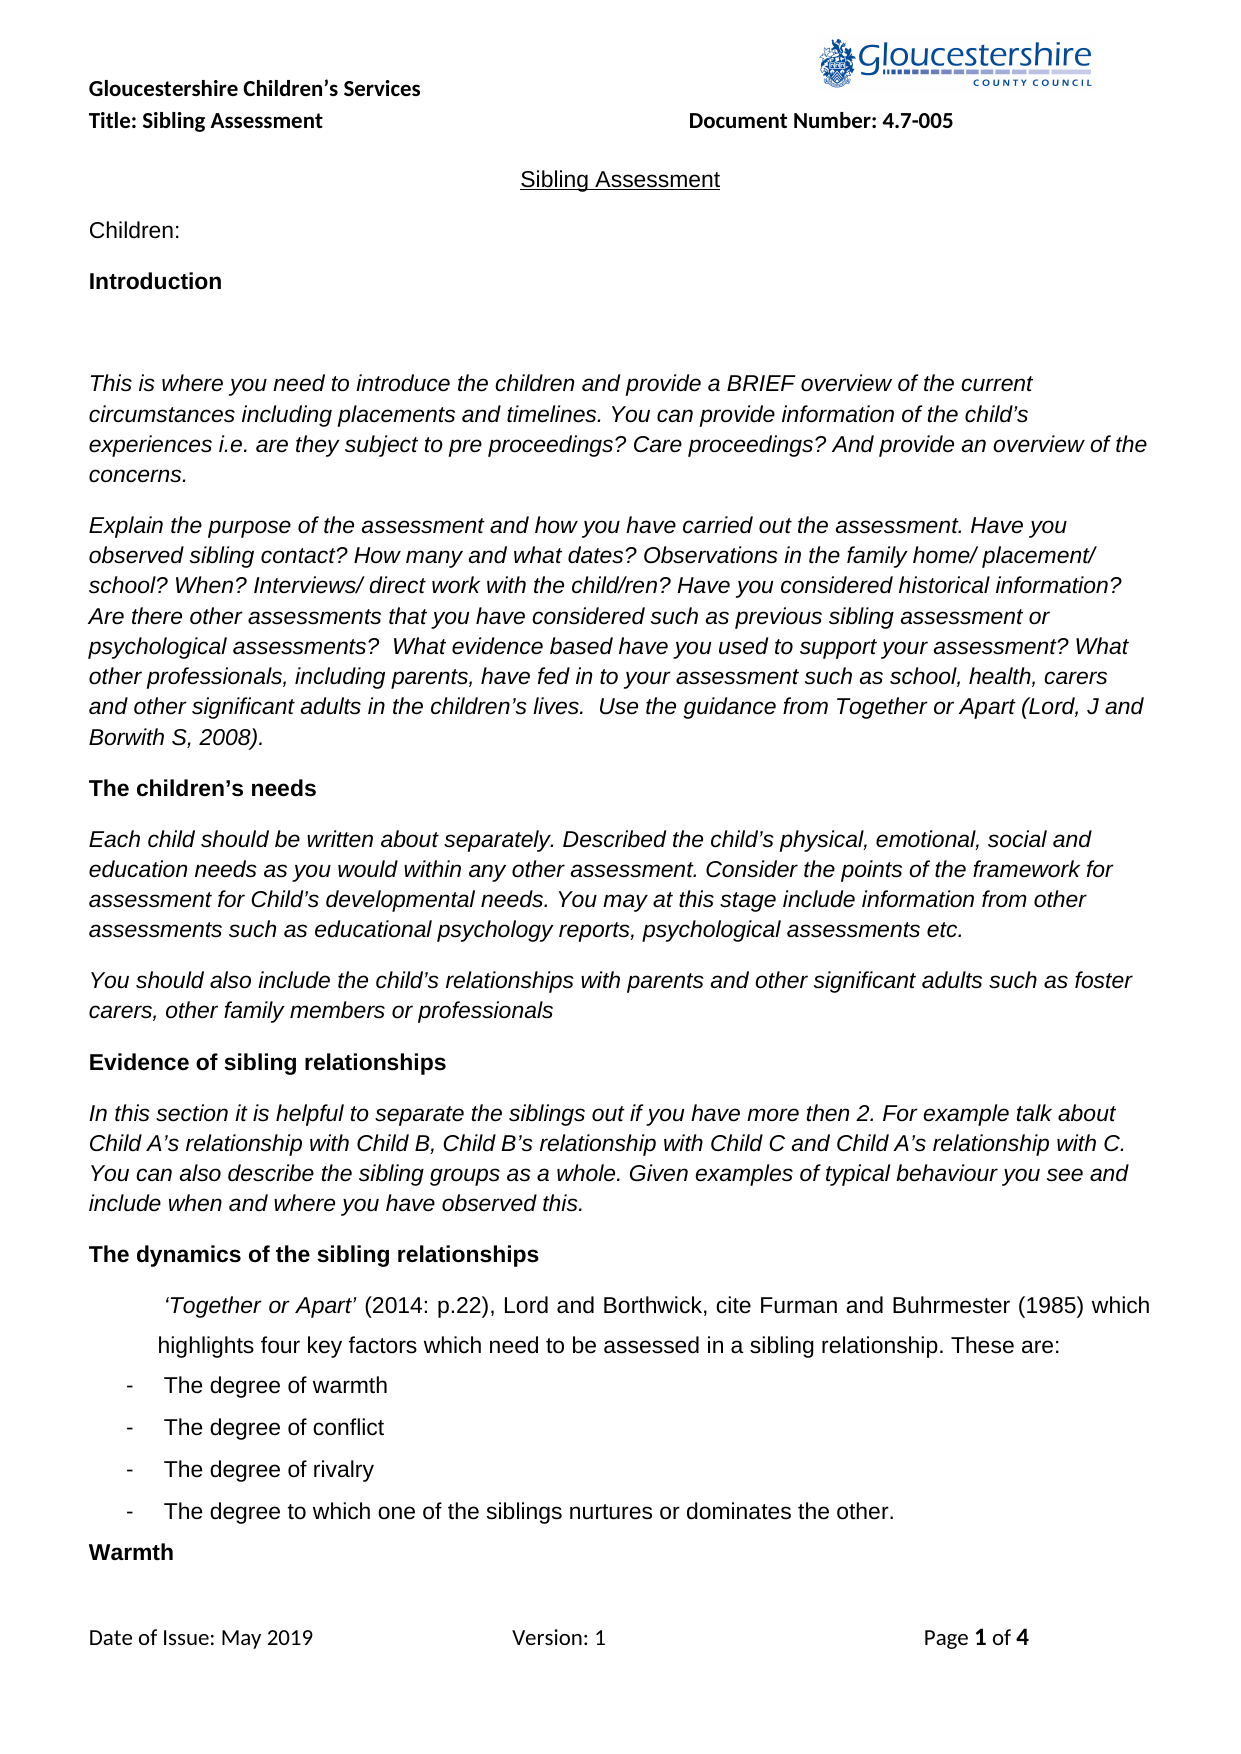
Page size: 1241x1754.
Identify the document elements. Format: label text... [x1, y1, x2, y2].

text Each child should be written about separately. Described the child’s physical, emotional, social and education needs as you would within any other assessment. Consider the points of the framework for assessment for Child’s developmental needs. You may at this stage include information from other assessments such as educational psychology reports, psychological assessments etc. [89, 826, 1152, 943]
text ‘Together or Apart’ (2014: p.22), Lord and Borthwick, cite Furman and Buhrmester (1985) which highlights four key factors which need to be assessed in a sibling relationship. These are: [157, 1292, 1152, 1358]
text Explain the purpose of the assessment and how you have carried out the assessment. Have you observed sibling contact? How many and what dates? Observations in the family home/ placement/ school? When? Interviews/ direct work with the child/ren? Have you considered historical information? Are there other assessments that you have considered such as previous sibling assessment or psychological assessments? What evidence based have you used to support your assessment? What other professionals, including parents, have fed in to your assessment such as school, health, carers and other significant adults in the children’s lives. Use the guidance from Together or Apart (Lord, J and Borwith S, 2008). [89, 512, 1152, 750]
text Warmth [89, 1539, 1152, 1566]
text The children’s needs [89, 774, 1152, 801]
text In this section it is helpful to separate the siblings out if you have more then 2. For example talk about Child A’s relationship with Child B, Child B’s relationship with Child C and Child A’s relationship with C. You can also describe the sibling groups as a whole. Given examples of typical behaviour you see and include when and where you have observed this. [89, 1099, 1152, 1217]
text Children: [89, 217, 1152, 244]
list The degree of conflict [126, 1413, 1152, 1441]
text The dynamics of the sibling relationships [89, 1241, 1152, 1268]
list The degree of warmth [126, 1371, 1152, 1399]
text This is where you need to introduce the children and provide a BRIEF overview of the current circumstances including placements and timelines. You can provide information of the child’s experiences i.e. are they subject to pre proceedings? Care proceedings? And provide an overview of the concerns. [89, 370, 1152, 487]
text Sibling Assessment [89, 166, 1152, 193]
picture [817, 34, 1095, 93]
text Evidence of sibling relationships [89, 1048, 1152, 1075]
text Introduction [89, 268, 1152, 295]
list The degree to which one of the siblings nurtures or dominates the other. [126, 1497, 1152, 1525]
text You should also include the child’s relationships with parents and other significant adults such as foster carers, other family members or professionals [89, 967, 1152, 1024]
list The degree of rivalry [126, 1455, 1152, 1483]
